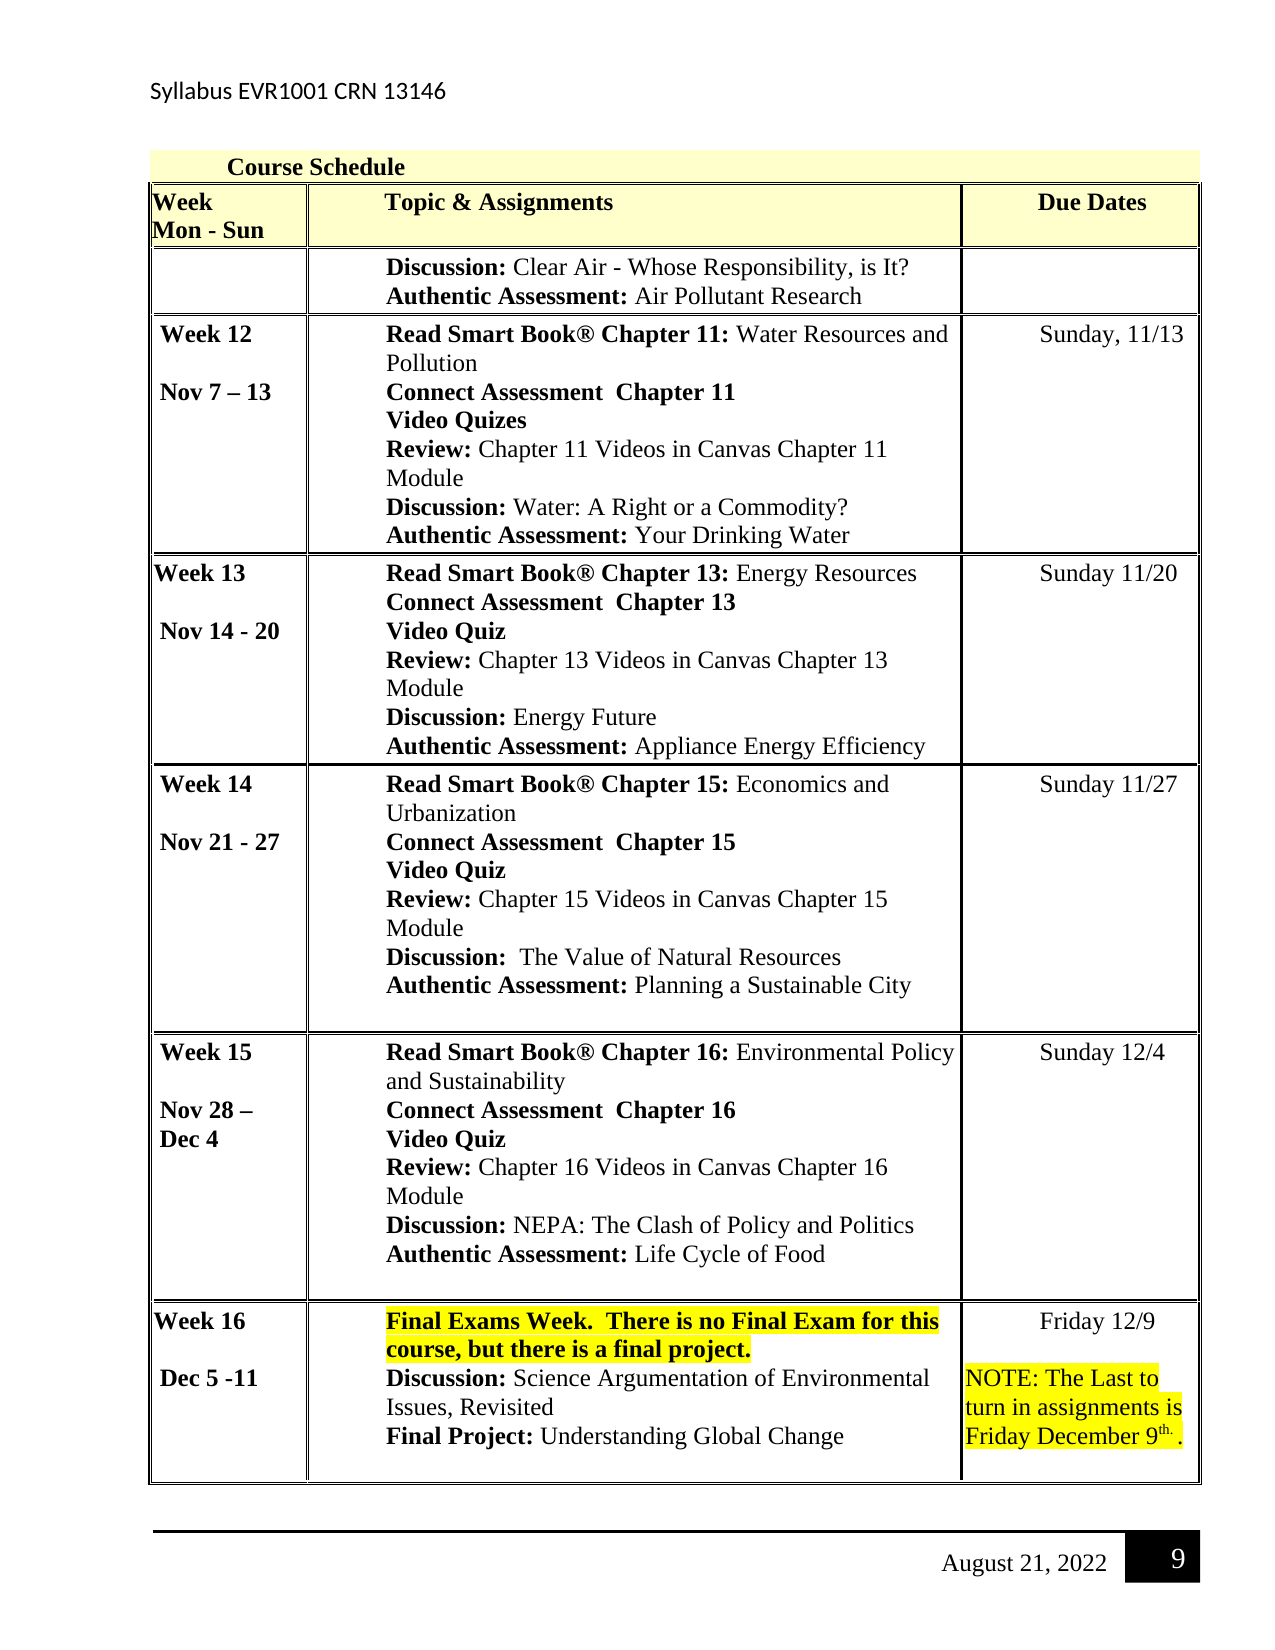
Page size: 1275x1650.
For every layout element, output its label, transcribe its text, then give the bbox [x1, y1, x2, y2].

table_cell Week Mon - Sun [150, 182, 308, 246]
table_cell Sunday 11/27 [963, 763, 1200, 1031]
table_cell Sunday, 11/6 [961, 246, 1200, 313]
table_cell Read Smart Book® Chapter 13: Energy Resources Connect Assessment Chapter 13 Video Quiz Review: Chapter 13 Videos in Canvas Chapter 13 Module Discussion: Energy Future Authentic Assessment: Appliance Energy Efficiency [309, 556, 960, 763]
table_cell Week 12 Nov 7 – 13 [150, 313, 308, 552]
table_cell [961, 1299, 1199, 1481]
table_cell Read Smart Book® Chapter 11: Water Resources and Pollution Connect Assessment Chapter 11 Video Quizes Review: Chapter 11 Videos in Canvas Chapter 11 Module Discussion: Water: A Right or a Commodity? Authentic Assessment: Your Drinking Water [309, 316, 960, 552]
table_cell Week 13 Nov 14 - 20 [152, 552, 306, 763]
table_cell Due Dates [961, 182, 1200, 246]
table_cell Week 14 Nov 21 - 27 [150, 763, 306, 1031]
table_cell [309, 249, 960, 313]
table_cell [308, 1303, 961, 1481]
table_cell Sunday 12/4 [963, 1031, 1199, 1299]
table_cell Sunday, 11/13 [961, 313, 1200, 552]
table_cell Read Smart Book® Chapter 15: Economics and Urbanization Connect Assessment Chapter 15 Video Quiz Review: Chapter 15 Videos in Canvas Chapter 15 Module Discussion: The Value of Natural Resources Authentic Assessment: Planning a Sustainable City [309, 766, 960, 1031]
table_cell Read Smart Book® Chapter 16: Environmental Policy and Sustainability Connect Assessment Chapter 16 Video Quiz Review: Chapter 16 Videos in Canvas Chapter 16 Module Discussion: NEPA: The Clash of Policy and Politics Authentic Assessment: Life Cycle of Food [309, 1035, 960, 1299]
table_cell Week 16 Dec 5 -11 [152, 1299, 308, 1481]
table_cell Week 15 Nov 28 – Dec 4 [152, 1031, 306, 1299]
table_cell Week 11 Oct 31 – Nov 6 [150, 246, 308, 313]
table_cell Sunday 11/20 [963, 552, 1199, 763]
table_header Course Schedule [150, 150, 1200, 182]
table_cell Topic & Assignments [309, 185, 960, 246]
